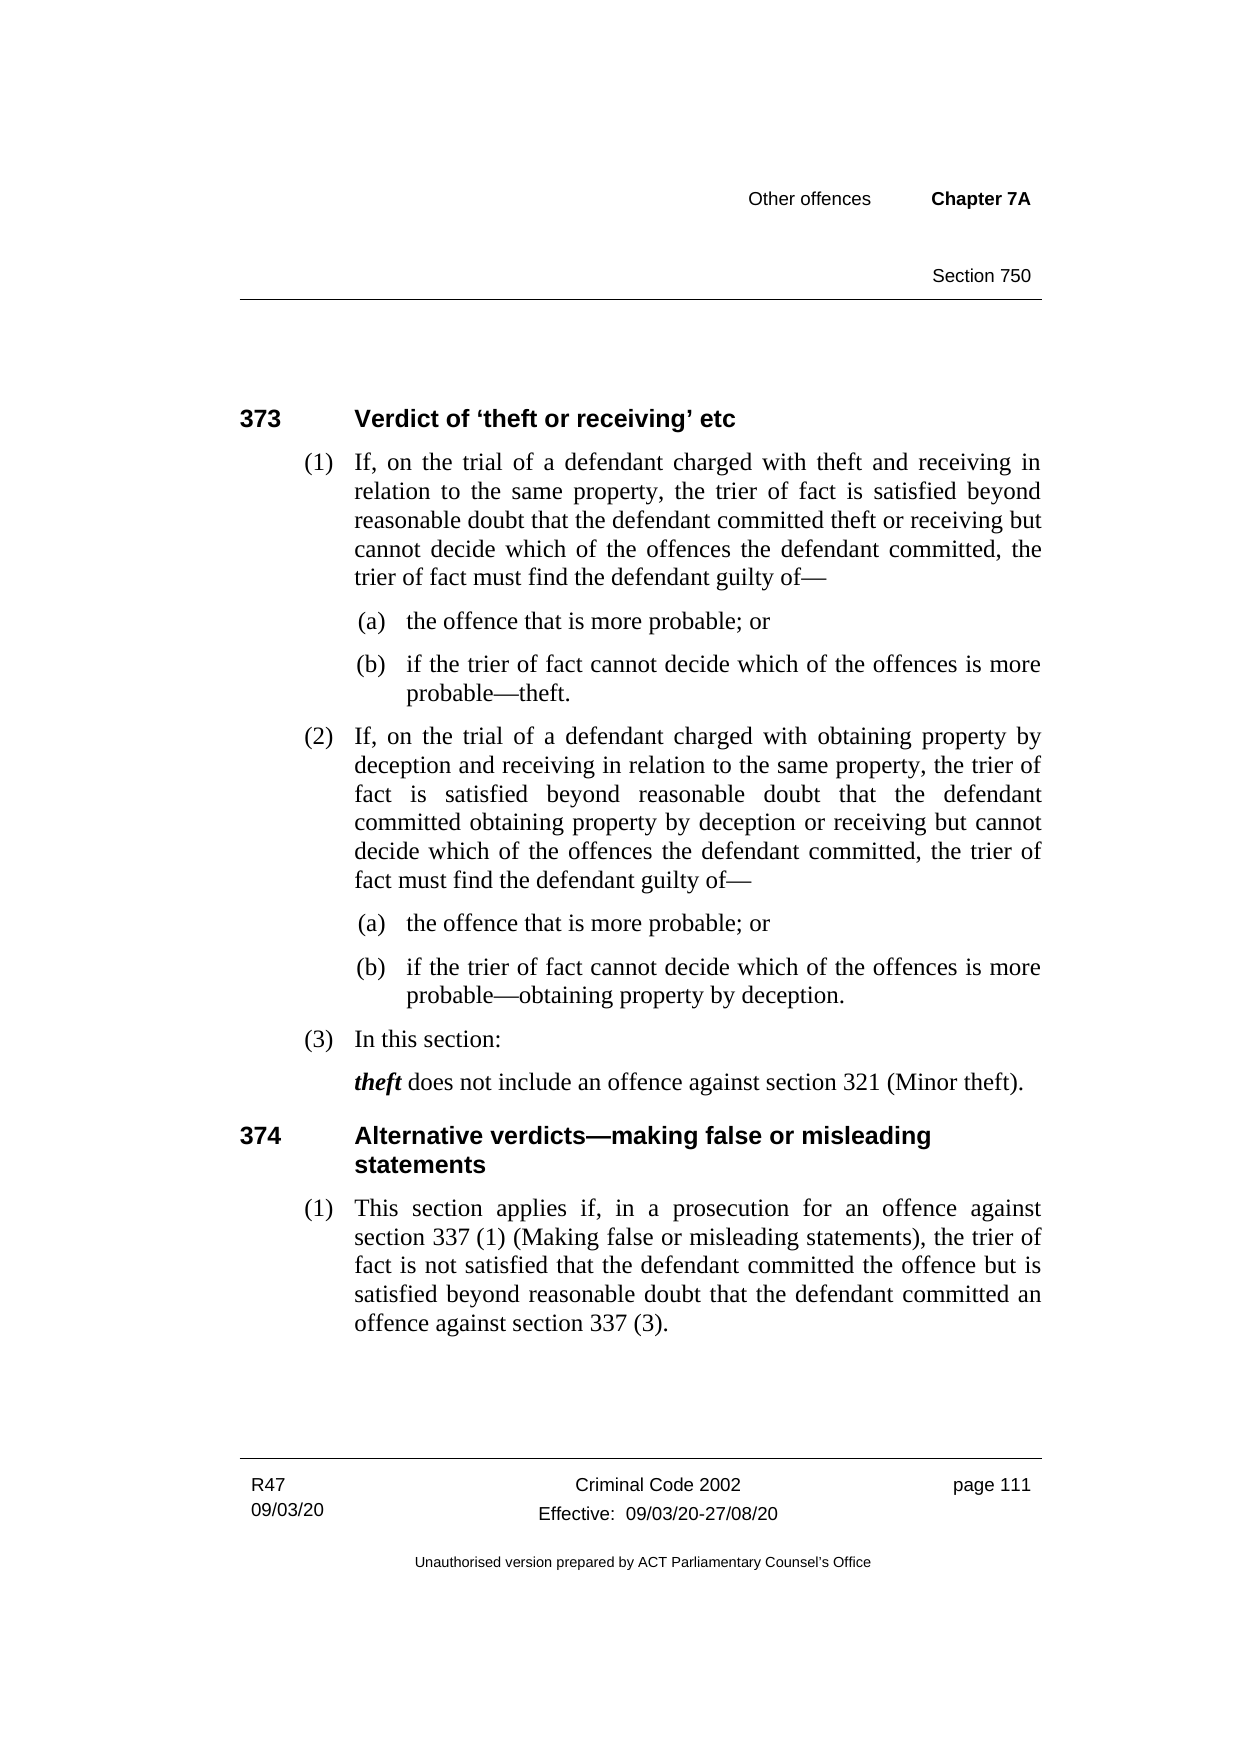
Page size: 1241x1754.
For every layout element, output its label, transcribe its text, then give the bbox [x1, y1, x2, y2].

text (a) the offence that is more probable; or [239, 606, 1042, 634]
text theft does not include an offence against section 321 (Minor theft). [354, 1067, 1042, 1096]
text (1) If, on the trial of a defendant charged with theft and receiving in relation to the same property, the trier of fact is satisfied beyond reasonable doubt that the defendant committed theft or receiving but cannot decide which of the offences the defendant committed, the trier of fact must find the defendant guilty of— [239, 447, 1042, 591]
text 373 Verdict of ‘theft or receiving’ etc [239, 404, 1042, 433]
text 374 Alternative verdicts—making false or misleading statements [239, 1121, 1042, 1178]
text (b) if the trier of fact cannot decide which of the offences is more probable—theft. [239, 649, 1042, 707]
text (a) the offence that is more probable; or [239, 908, 1042, 937]
text (2) If, on the trial of a defendant charged with obtaining property by deception and receiving in relation to the same property, the trier of fact is satisfied beyond reasonable doubt that the defendant committed obtaining property by deception or receiving but cannot decide which of the offences the defendant committed, the trier of fact must find the defendant guilty of— [239, 721, 1042, 894]
text (b) if the trier of fact cannot decide which of the offences is more probable—obtaining property by deception. [239, 952, 1042, 1009]
text (1) This section applies if, in a prosecution for an offence against section 337 (1) (Making false or misleading statements), the trier of fact is not satisfied that the defendant committed the offence but is satisfied beyond reasonable doubt that the defendant committed an offence against section 337 (3). [239, 1193, 1042, 1337]
text (3) In this section: [239, 1024, 1042, 1052]
